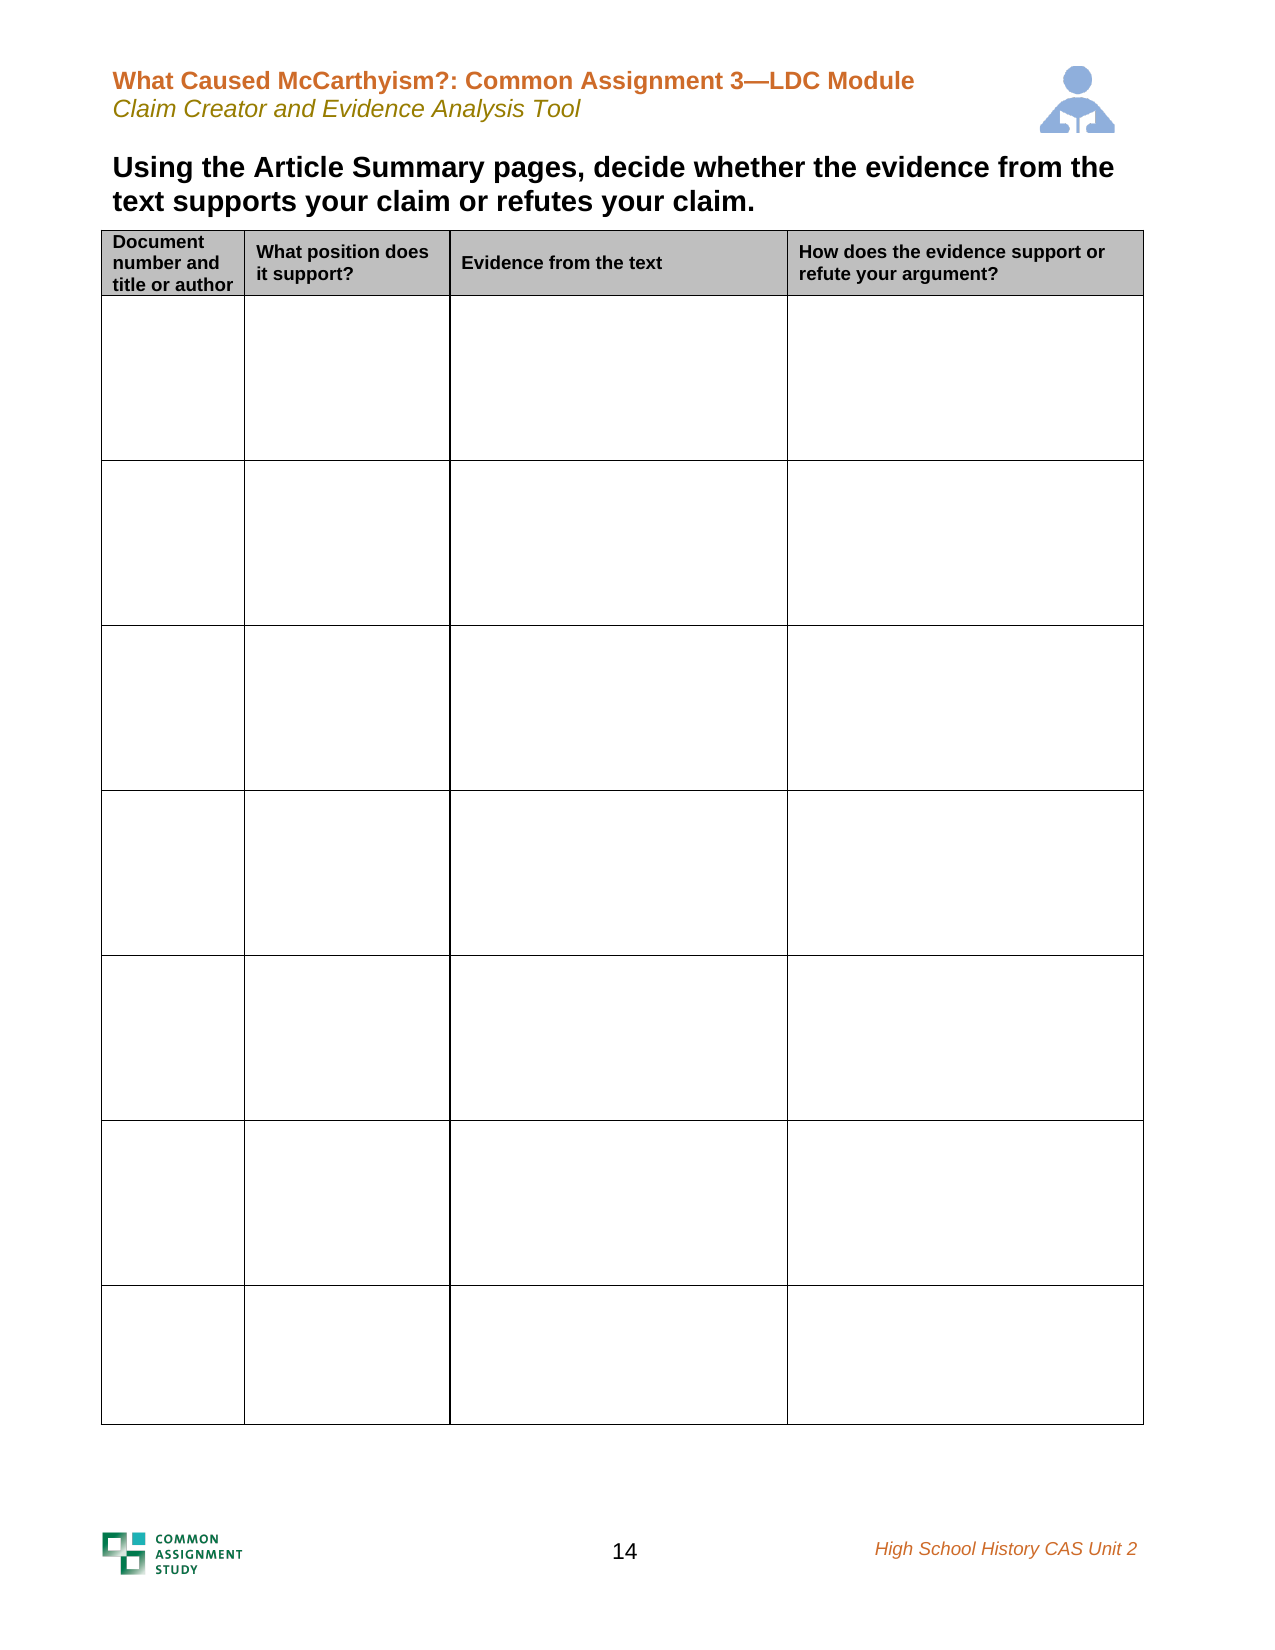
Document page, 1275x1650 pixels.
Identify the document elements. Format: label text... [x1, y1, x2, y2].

table_cell [102, 296, 244, 460]
table_cell [245, 1121, 449, 1285]
table_cell [102, 626, 244, 790]
table_cell [788, 1121, 1143, 1285]
table_cell [451, 1286, 787, 1424]
table_cell [102, 956, 244, 1120]
table_cell [788, 791, 1143, 955]
table_cell [451, 791, 787, 955]
table_header How does the evidence support or refute your argument? [788, 231, 1143, 295]
table_cell [451, 1121, 787, 1285]
picture [98, 1526, 249, 1582]
table_cell [245, 1286, 449, 1424]
table_cell [451, 296, 787, 460]
table_cell [245, 461, 449, 625]
table_header Document number and title or author [102, 231, 244, 295]
table_cell [788, 461, 1143, 625]
table_cell [451, 626, 787, 790]
table_header What position does it support? [245, 231, 449, 295]
table_cell [788, 626, 1143, 790]
table_cell [245, 626, 449, 790]
table_cell [102, 1286, 244, 1424]
table_cell [788, 1286, 1143, 1424]
table_cell [245, 956, 449, 1120]
table_cell [451, 461, 787, 625]
table_cell [788, 956, 1143, 1120]
table_cell [788, 296, 1143, 460]
table_cell [102, 1121, 244, 1285]
table_cell [451, 956, 787, 1120]
table_cell [245, 296, 449, 460]
table_cell [245, 791, 449, 955]
text Using the Article Summary pages, decide whether the evidence from the text supports your claim or refutes your claim. [112, 150, 1137, 217]
table_cell [102, 461, 244, 625]
table_cell [102, 791, 244, 955]
table_header Evidence from the text [451, 231, 787, 295]
